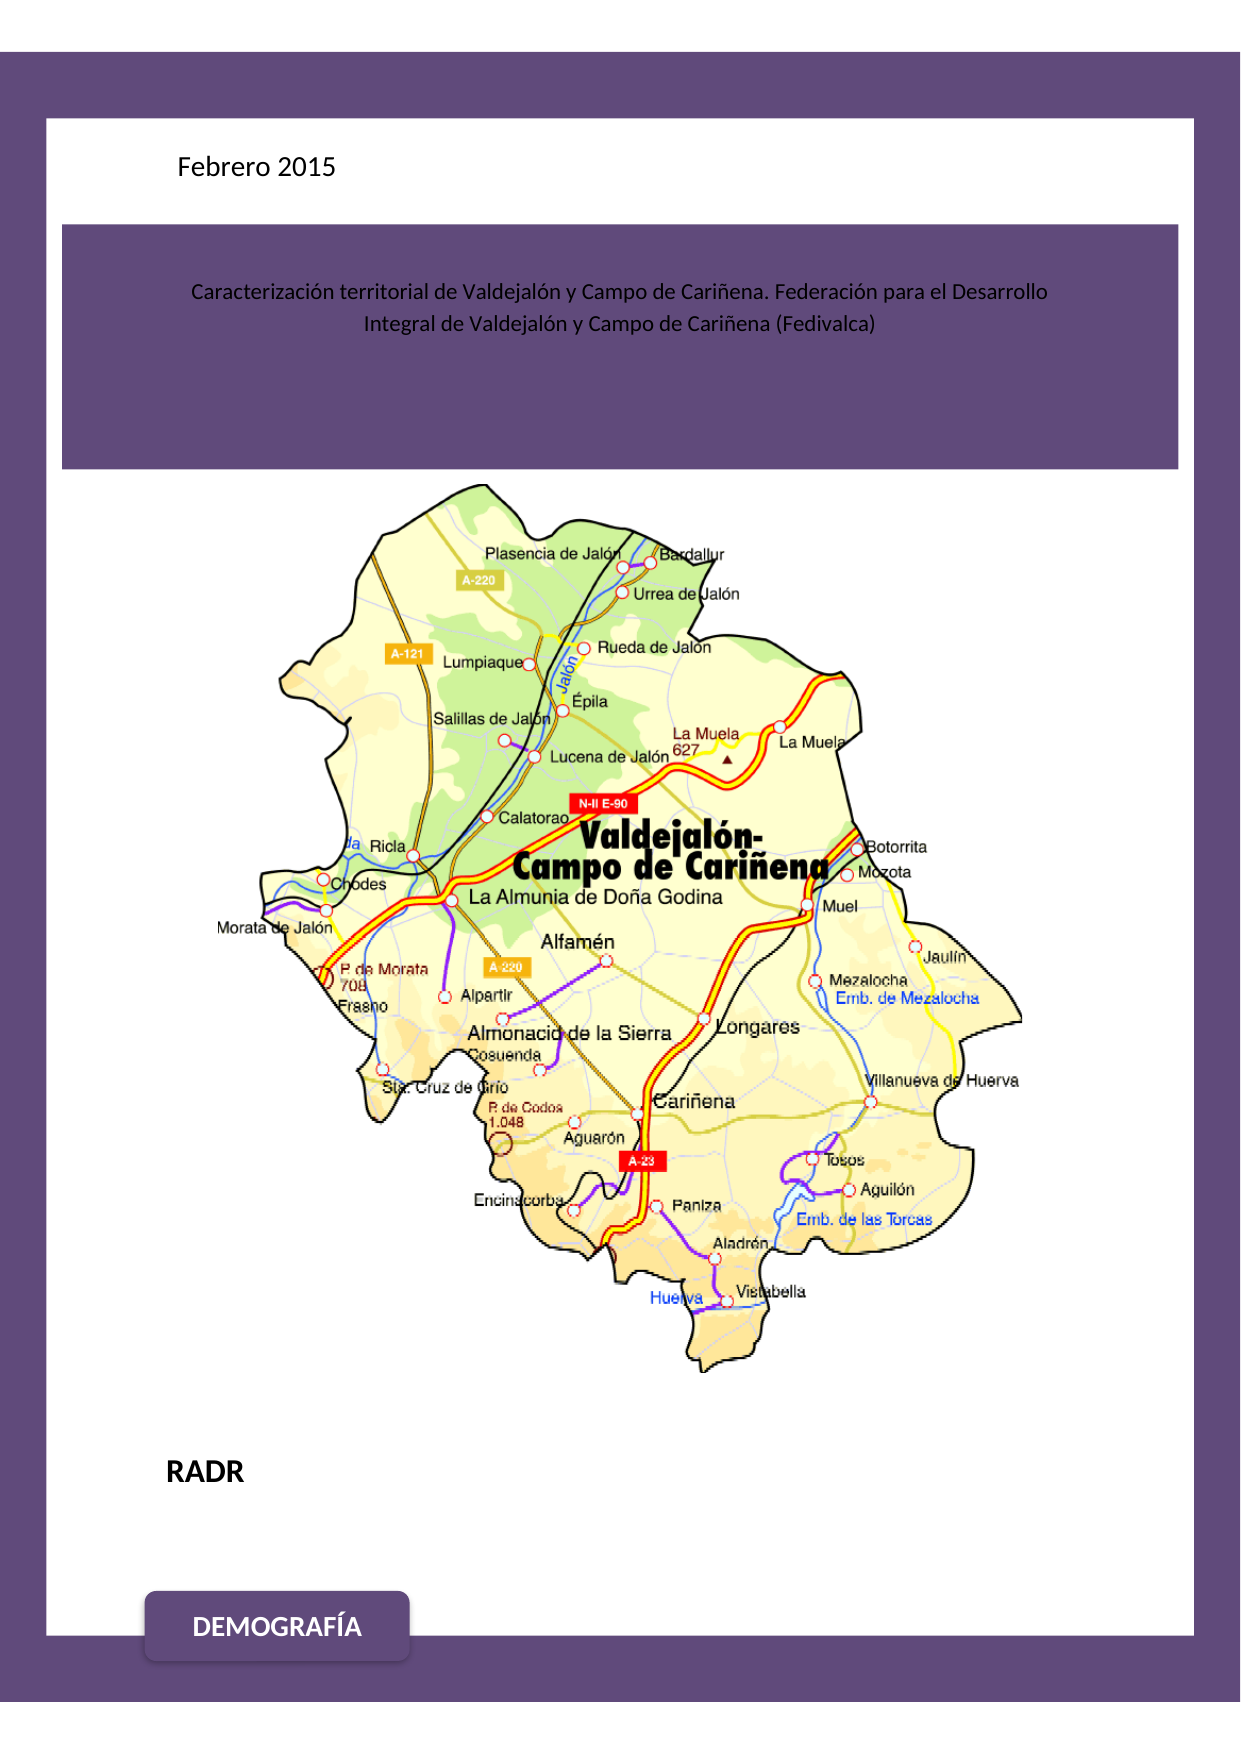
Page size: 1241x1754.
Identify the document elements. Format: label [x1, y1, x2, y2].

picture [218, 484, 1023, 1373]
